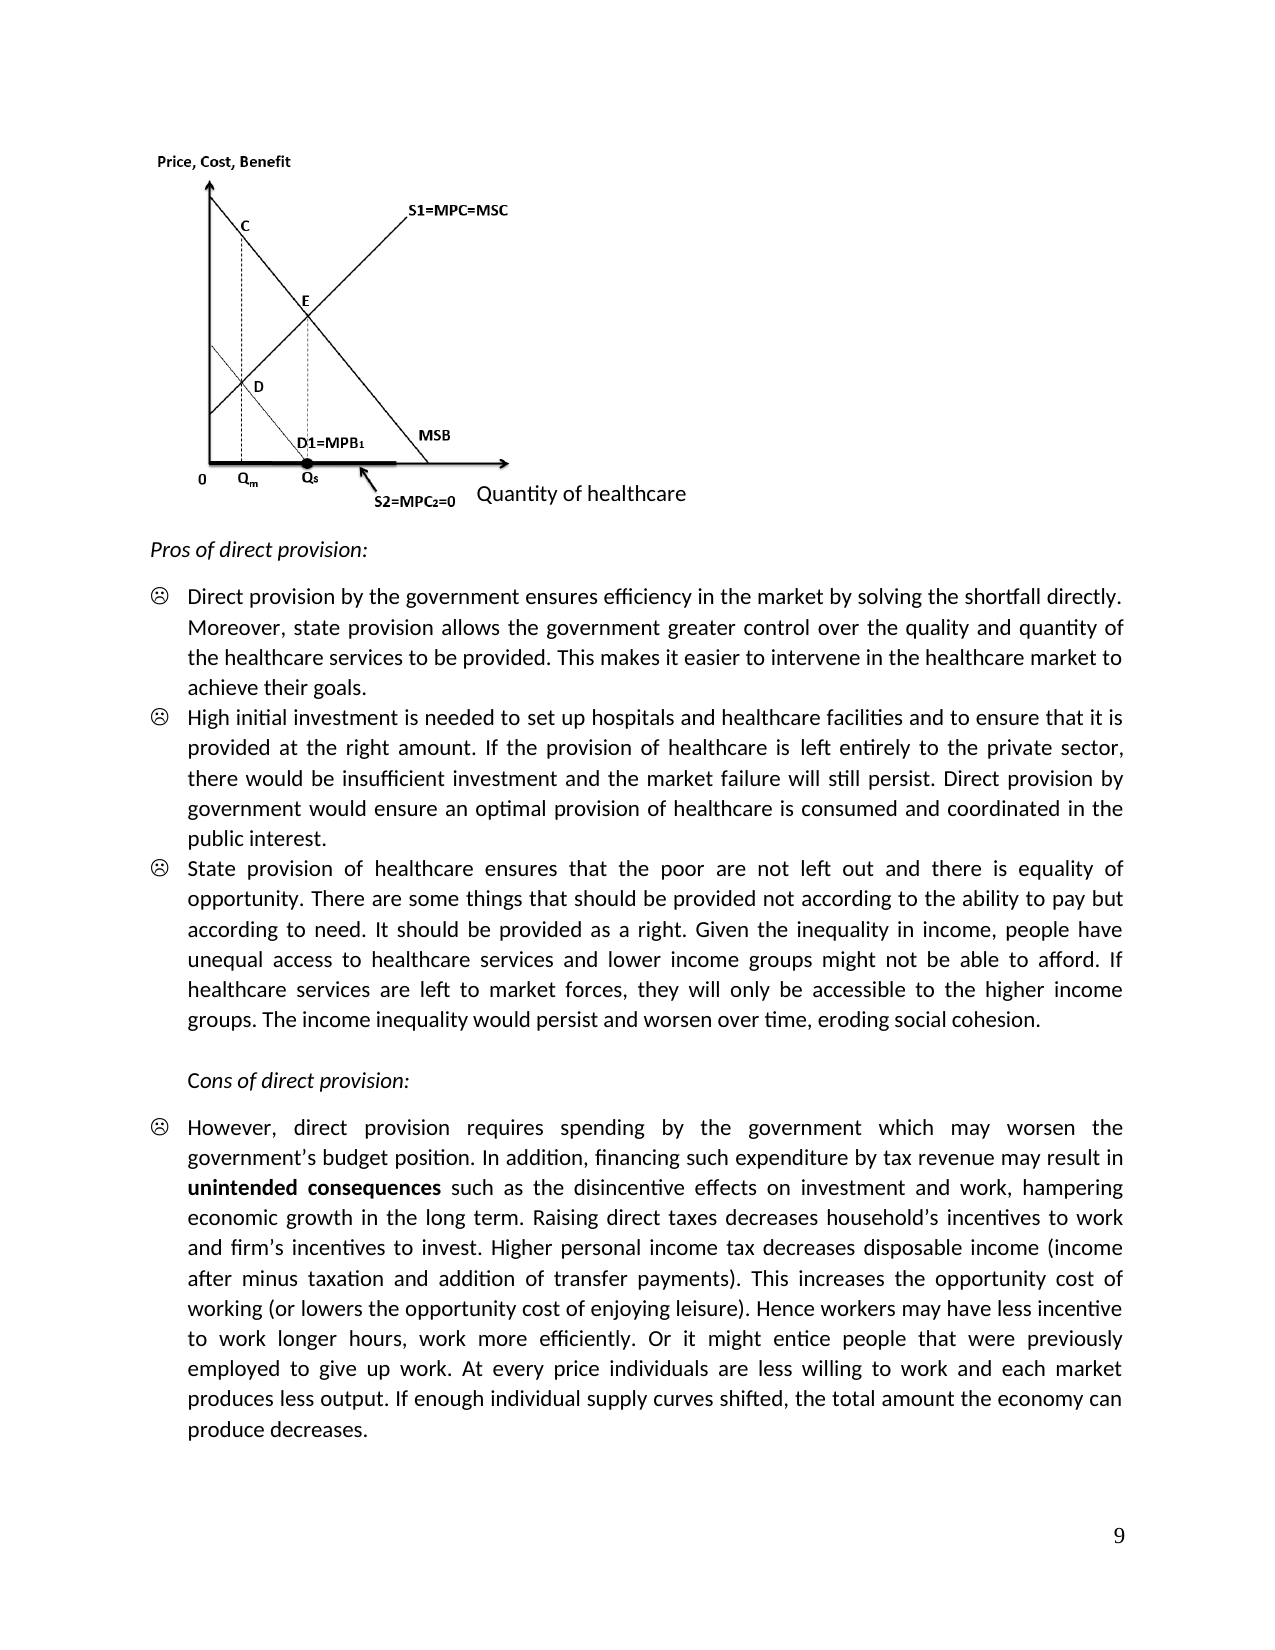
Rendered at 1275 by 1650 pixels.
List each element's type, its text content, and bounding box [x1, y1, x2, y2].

list Direct provision by the government ensures efficiency in the market by solving the shortfall directly. Moreover, state provision allows the government greater control over the quality and quantity of the healthcare services to be provided. This makes it easier to intervene in the healthcare market to achieve their goals. [150, 582, 1125, 701]
list State provision of healthcare ensures that the poor are not left out and there is equality of opportunity. There are some things that should be provided not according to the ability to pay but according to need. It should be provided as a right. Given the inequality in income, people have unequal access to healthcare services and lower income groups might not be able to afford. If healthcare services are left to market forces, they will only be accessible to the higher income groups. The income inequality would persist and worsen over time, eroding social cohesion. [150, 854, 1125, 1033]
list Cons of direct provision: [187, 1036, 1125, 1094]
picture [150, 150, 585, 513]
list High initial investment is needed to set up hospitals and healthcare facilities and to ensure that it is provided at the right amount. If the provision of healthcare is left entirely to the private sector, there would be insufficient investment and the market failure will still persist. Direct provision by government would ensure an optimal provision of healthcare is consumed and coordinated in the public interest. [150, 703, 1125, 852]
text Pros of direct provision: [150, 536, 1125, 563]
list However, direct provision requires spending by the government which may worsen the government’s budget position. In addition, financing such expenditure by tax revenue may result in unintended consequences such as the disincentive effects on investment and work, hampering economic growth in the long term. Raising direct taxes decreases household’s incentives to work and firm’s incentives to invest. Higher personal income tax decreases disposable income (income after minus taxation and addition of transfer payments). This increases the opportunity cost of working (or lowers the opportunity cost of enjoying leisure). Hence workers may have less incentive to work longer hours, work more efficiently. Or it might entice people that were previously employed to give up work. At every price individuals are less willing to work and each market produces less output. If enough individual supply curves shifted, the total amount the economy can produce decreases. [150, 1113, 1125, 1443]
